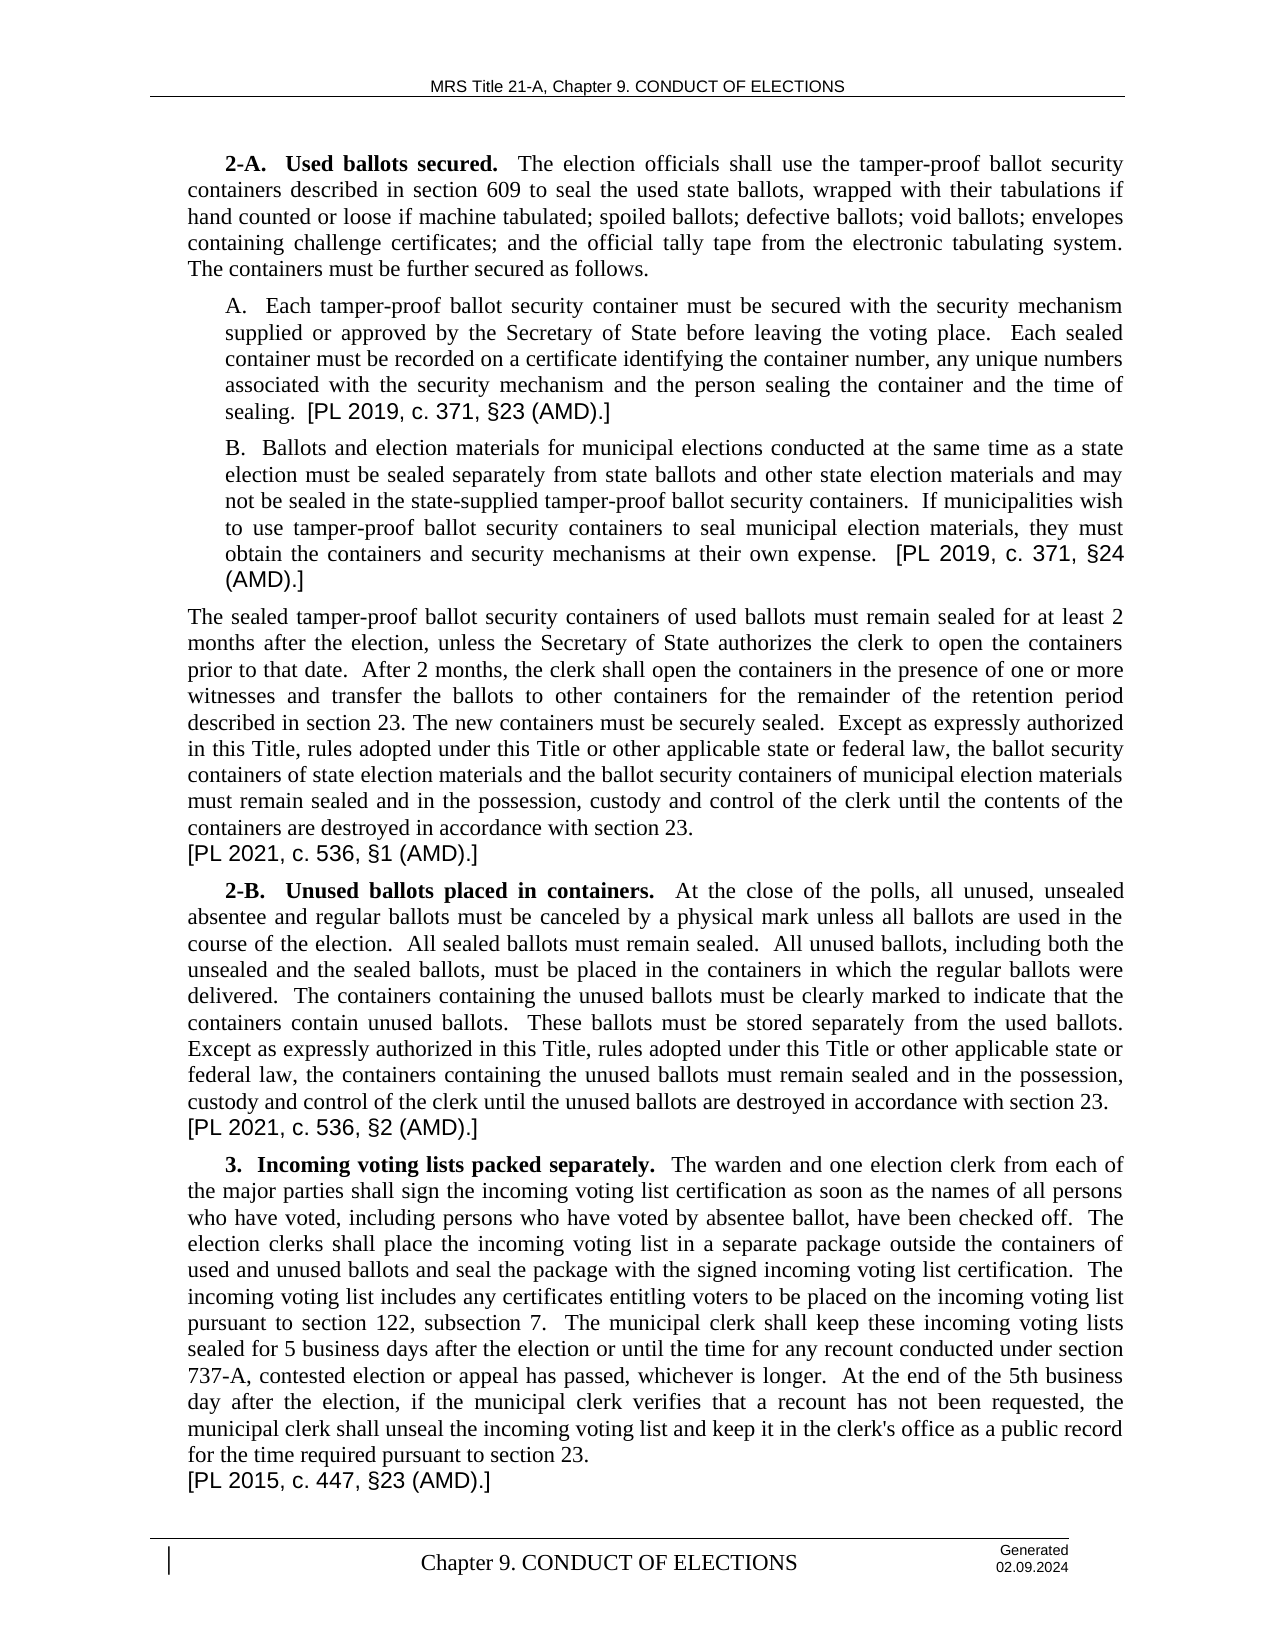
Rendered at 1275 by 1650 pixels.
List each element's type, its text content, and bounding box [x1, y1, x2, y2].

text A. Each tamper-proof ballot security container must be secured with the security mechanism supplied or approved by the Secretary of State before leaving the voting place. Each sealed container must be recorded on a certificate identifying the container number, any unique numbers associated with the security mechanism and the person sealing the container and the time of sealing. [PL 2019, c. 371, §23 (AMD).] [225, 292, 1125, 424]
text B. Ballots and election materials for municipal elections conducted at the same time as a state election must be sealed separately from state ballots and other state election materials and may not be sealed in the state-supplied tamper-proof ballot security containers. If municipalities wish to use tamper-proof ballot security containers to seal municipal election materials, they must obtain the containers and security mechanisms at their own expense. [PL 2019, c. 371, §24 (AMD).] [225, 434, 1125, 593]
text 2-A. Used ballots secured. The election officials shall use the tamper-proof ballot security containers described in section 609 to seal the used state ballots, wrapped with their tabulations if hand counted or loose if machine tabulated; spoiled ballots; defective ballots; void ballots; envelopes containing challenge certificates; and the official tally tape from the electronic tabulating system. The containers must be further secured as follows. [187, 150, 1125, 282]
text [PL 2015, c. 447, §23 (AMD).] [187, 1467, 1125, 1494]
text 2-B. Unused ballots placed in containers. At the close of the polls, all unused, unsealed absentee and regular ballots must be canceled by a physical mark unless all ballots are used in the course of the election. All sealed ballots must remain sealed. All unused ballots, including both the unsealed and the sealed ballots, must be placed in the containers in which the regular ballots were delivered. The containers containing the unused ballots must be clearly marked to indicate that the containers contain unused ballots. These ballots must be stored separately from the used ballots. Except as expressly authorized in this Title, rules adopted under this Title or other applicable state or federal law, the containers containing the unused ballots must remain sealed and in the possession, custody and control of the clerk until the unused ballots are destroyed in accordance with section 23. [187, 877, 1125, 1114]
text [PL 2021, c. 536, §2 (AMD).] [187, 1114, 1125, 1141]
text 3. Incoming voting lists packed separately. The warden and one election clerk from each of the major parties shall sign the incoming voting list certification as soon as the names of all persons who have voted, including persons who have voted by absentee ballot, have been checked off. The election clerks shall place the incoming voting list in a separate package outside the containers of used and unused ballots and seal the package with the signed incoming voting list certification. The incoming voting list includes any certificates entitling voters to be placed on the incoming voting list pursuant to section 122, subsection 7. The municipal clerk shall keep these incoming voting lists sealed for 5 business days after the election or until the time for any recount conducted under section 737‑A, contested election or appeal has passed, whichever is longer. At the end of the 5th business day after the election, if the municipal clerk verifies that a recount has not been requested, the municipal clerk shall unseal the incoming voting list and keep it in the clerk's office as a public record for the time required pursuant to section 23. [187, 1151, 1125, 1467]
text The sealed tamper-proof ballot security containers of used ballots must remain sealed for at least 2 months after the election, unless the Secretary of State authorizes the clerk to open the containers prior to that date. After 2 months, the clerk shall open the containers in the presence of one or more witnesses and transfer the ballots to other containers for the remainder of the retention period described in section 23. The new containers must be securely sealed. Except as expressly authorized in this Title, rules adopted under this Title or other applicable state or federal law, the ballot security containers of state election materials and the ballot security containers of municipal election materials must remain sealed and in the possession, custody and control of the clerk until the contents of the containers are destroyed in accordance with section 23. [187, 603, 1125, 840]
text [PL 2021, c. 536, §1 (AMD).] [187, 840, 1125, 867]
